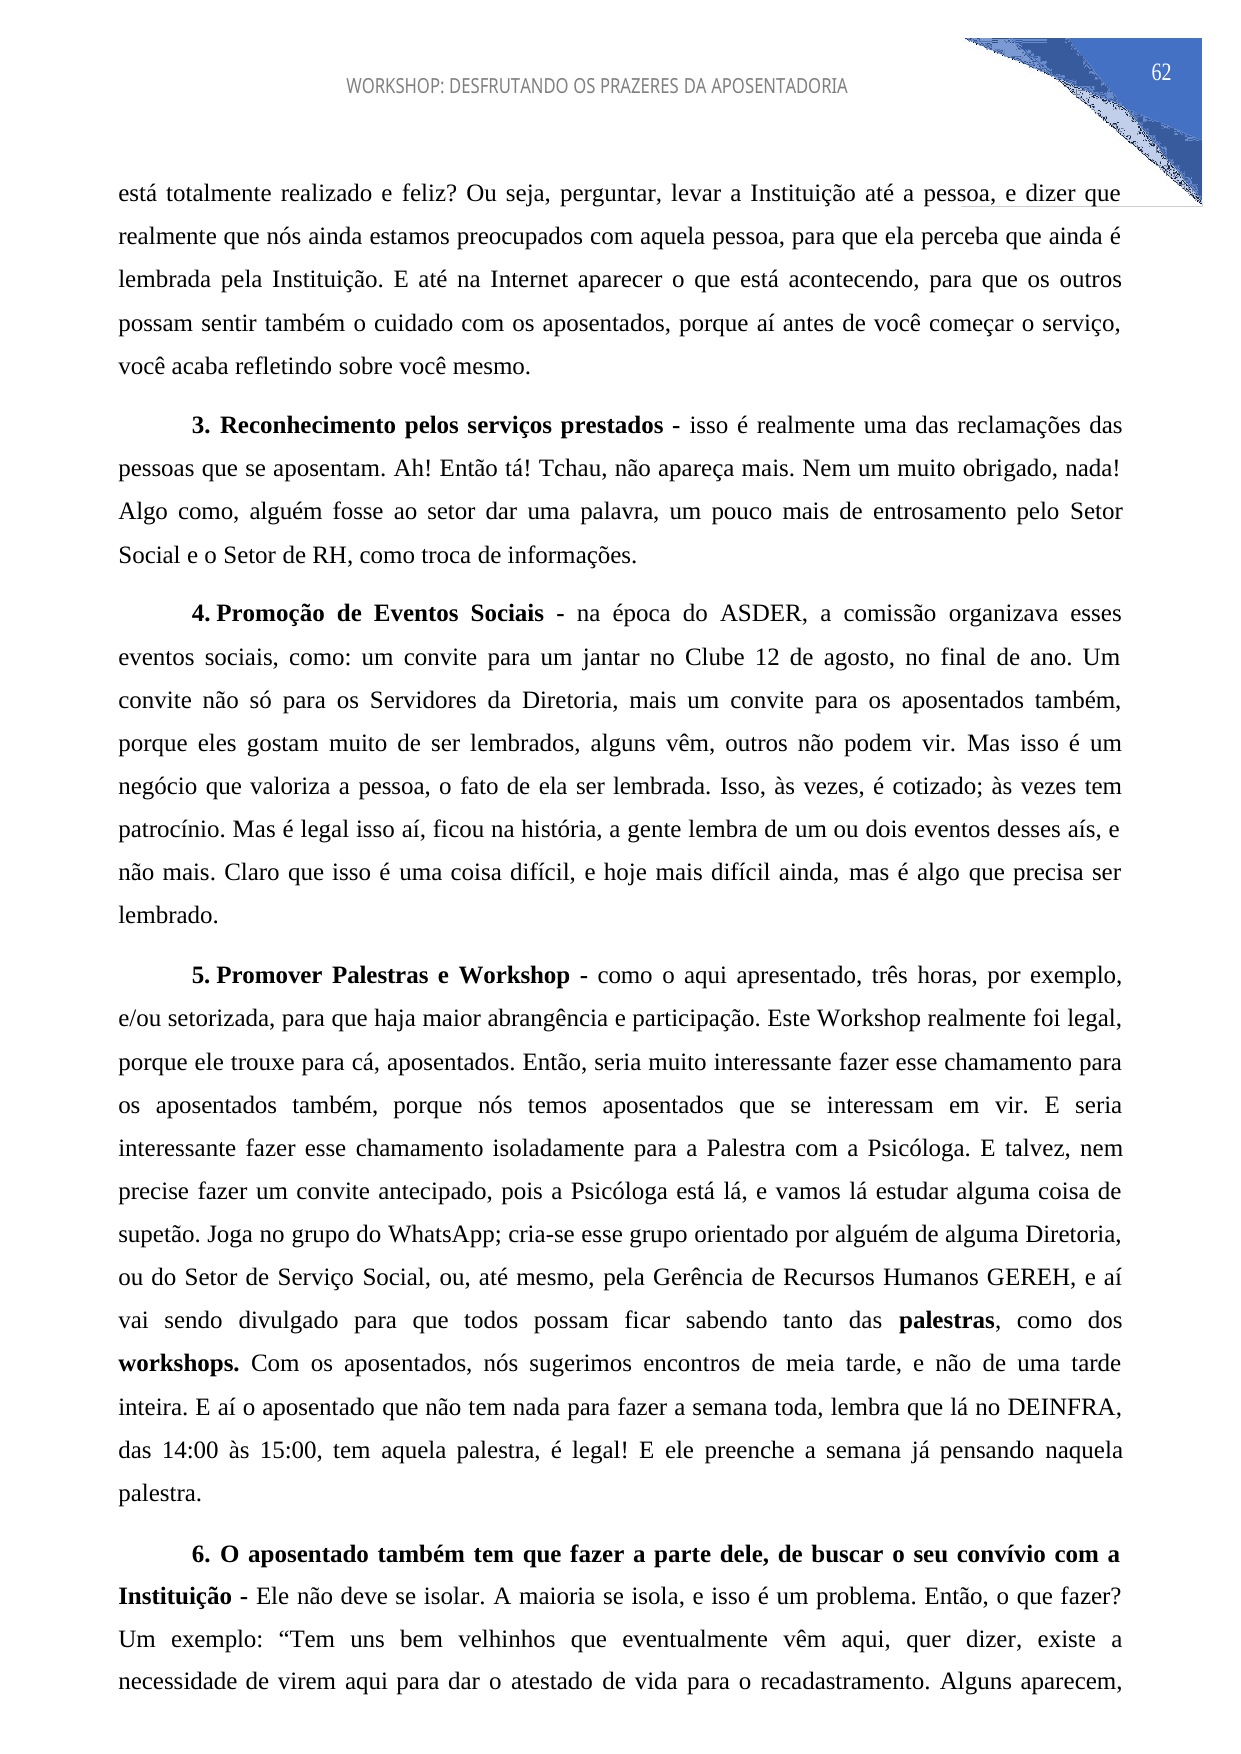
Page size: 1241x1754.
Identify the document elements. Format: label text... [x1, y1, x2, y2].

list Reconhecimento pelos serviços prestados - isso é realmente uma das reclamações das pessoas que se aposentam. Ah! Então tá! Tchau, não apareça mais. Nem um muito obrigado, nada! Algo como, alguém fosse ao setor dar uma palavra, um pouco mais de entrosamento pelo Setor Social e o Setor de RH, como troca de informações. [118, 410, 1123, 568]
list Promover Palestras e Workshop - como o aqui apresentado, três horas, por exemplo, e/ou setorizada, para que haja maior abrangência e participação. Este Workshop realmente foi legal, porque ele trouxe para cá, aposentados. Então, seria muito interessante fazer esse chamamento para os aposentados também, porque nós temos aposentados que se interessam em vir. E seria interessante fazer esse chamamento isoladamente para a Palestra com a Psicóloga. E talvez, nem precise fazer um convite antecipado, pois a Psicóloga está lá, e vamos lá estudar alguma coisa de supetão. Joga no grupo do WhatsApp; cria-se esse grupo orientado por alguém de alguma Diretoria, ou do Setor de Serviço Social, ou, até mesmo, pela Gerência de Recursos Humanos GEREH, e aí vai sendo divulgado para que todos possam ficar sabendo tanto das palestras, como dos workshops. Com os aposentados, nós sugerimos encontros de meia tarde, e não de uma tarde inteira. E aí o aposentado que não tem nada para fazer a semana toda, lembra que lá no DEINFRA, das 14:00 às 15:00, tem aquela palestra, é legal! E ele preenche a semana já pensando naquela palestra. [118, 960, 1123, 1507]
picture [961, 38, 1203, 207]
text WORKSHOP: DESFRUTANDO OS PRAZERES DA APOSENTADORIA 62 [346, 57, 1184, 99]
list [118, 1539, 1122, 1695]
list Promoção de Eventos Sociais - na época do ASDER, a comissão organizava esses eventos sociais, como: um convite para um jantar no Clube 12 de agosto, no final de ano. Um convite não só para os Servidores da Diretoria, mais um convite para os aposentados também, porque eles gostam muito de ser lembrados, alguns vêm, outros não podem vir. Mas isso é um negócio que valoriza a pessoa, o fato de ela ser lembrada. Isso, às vezes, é cotizado; às vezes tem patrocínio. Mas é legal isso aí, ficou na história, a gente lembra de um ou dois eventos desses aís, e não mais. Claro que isso é uma coisa difícil, e hoje mais difícil ainda, mas é algo que precisa ser lembrado. [118, 598, 1122, 929]
text está totalmente realizado e feliz? Ou seja, perguntar, levar a Instituição até a pessoa, e dizer que realmente que nós ainda estamos preocupados com aquela pessoa, para que ela perceba que ainda é lembrada pela Instituição. E até na Internet aparecer o que está acontecendo, para que os outros possam sentir também o cuidado com os aposentados, porque aí antes de você começar o serviço, você acaba refletindo sobre você mesmo. [118, 178, 1122, 380]
